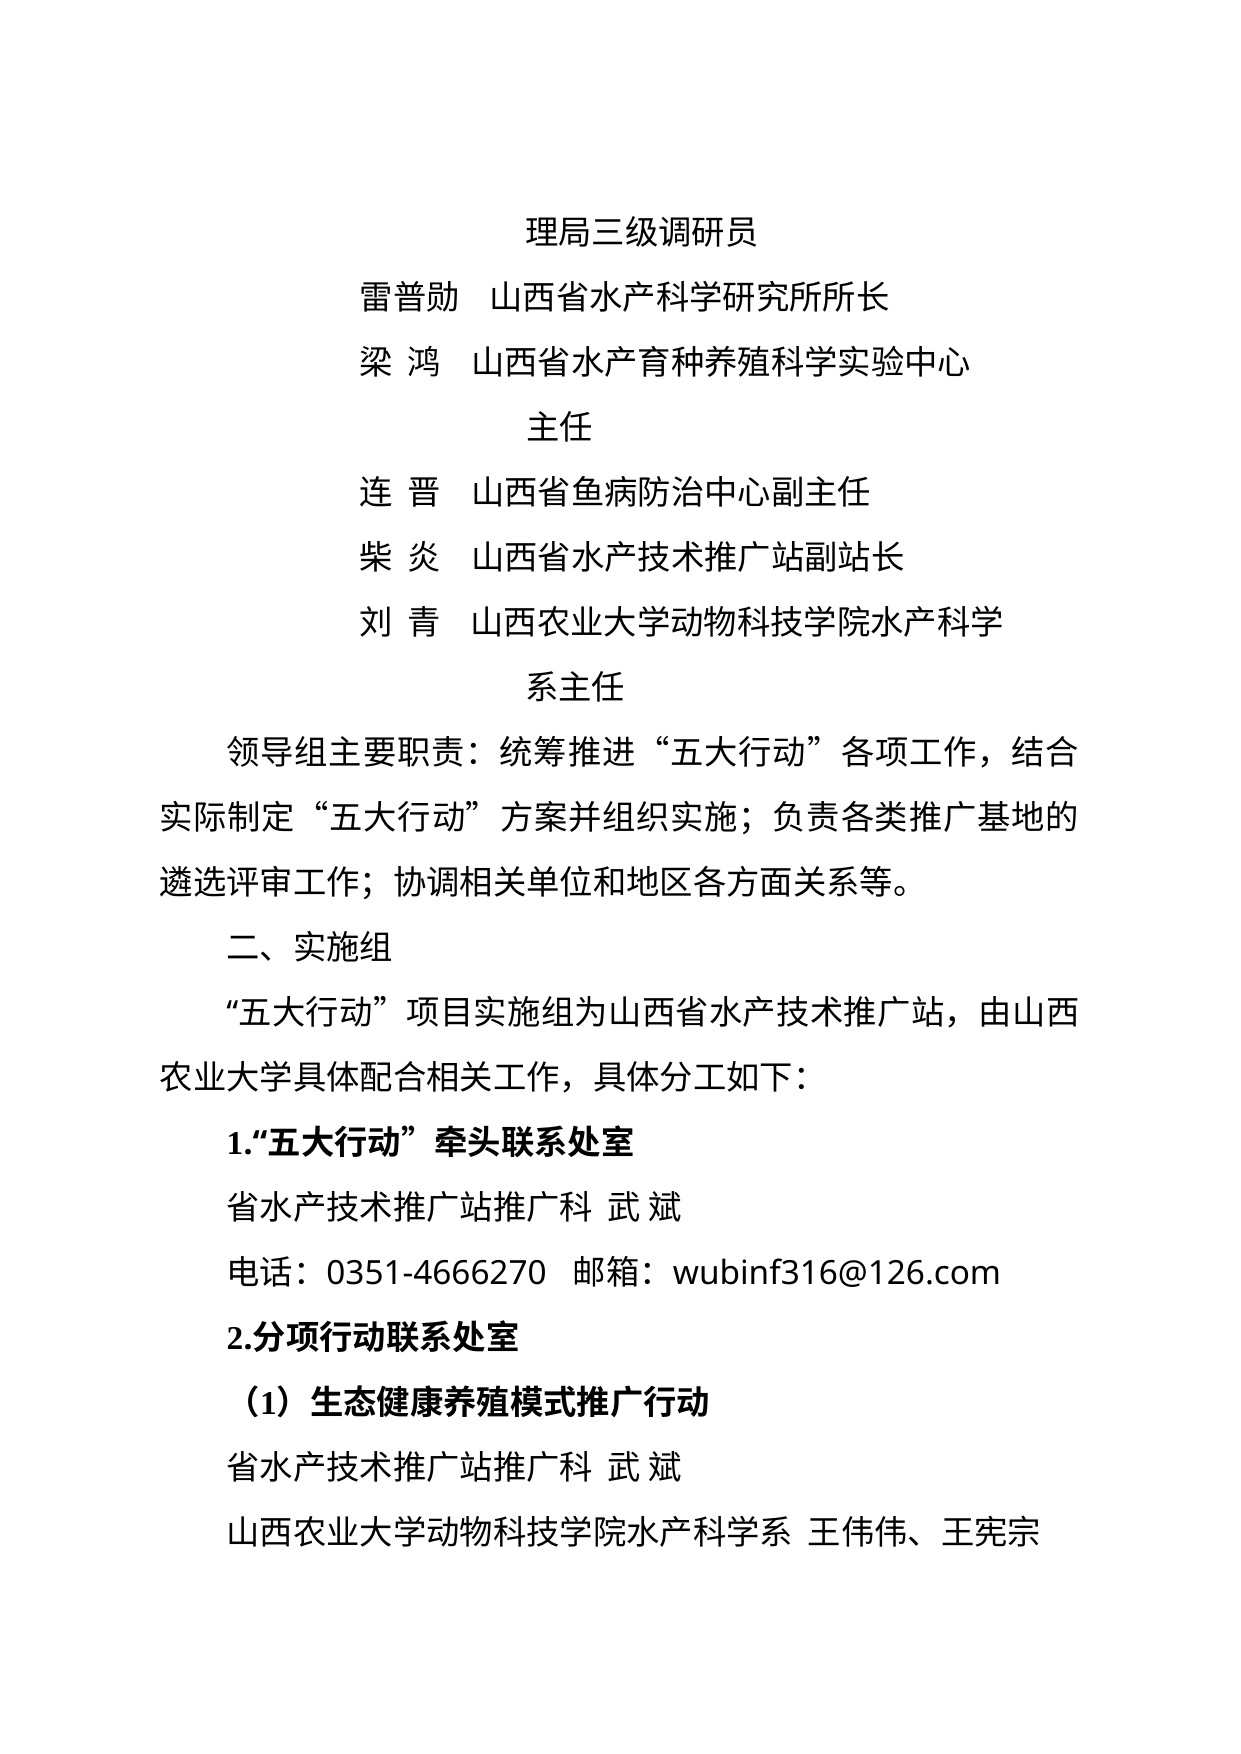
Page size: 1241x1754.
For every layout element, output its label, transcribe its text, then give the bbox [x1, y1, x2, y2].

text 系主任 [525, 652, 1081, 717]
text 柴 炎 山西省水产技术推广站副站长 [159, 522, 1081, 587]
text 梁 鸿 山西省水产育种养殖科学实验中心 [159, 327, 1081, 392]
text 电话：0351-4666270 邮箱：wubinf316@126.com [159, 1237, 1081, 1302]
text 雷普勋 山西省水产科学研究所所长 [159, 262, 1081, 327]
text 领导组主要职责：统筹推进“五大行动”各项工作，结合实际制定“五大行动”方案并组织实施；负责各类推广基地的遴选评审工作；协调相关单位和地区各方面关系等。 [159, 717, 1081, 912]
text 2.分项行动联系处室 [159, 1302, 1081, 1367]
text 连 晋 山西省鱼病防治中心副主任 [159, 457, 1081, 522]
text 主任 [159, 392, 1081, 457]
text 山西农业大学动物科技学院水产科学系 王伟伟、王宪宗 [159, 1497, 1081, 1562]
text （1）生态健康养殖模式推广行动 [159, 1367, 1081, 1432]
text 二、实施组 [159, 912, 1081, 977]
text 省水产技术推广站推广科 武 斌 [159, 1432, 1081, 1497]
text “五大行动”项目实施组为山西省水产技术推广站，由山西农业大学具体配合相关工作，具体分工如下： [159, 977, 1081, 1107]
text 刘 青 山西农业大学动物科技学院水产科学 [359, 587, 1081, 652]
text 理局三级调研员 [525, 197, 1081, 262]
text 1.“五大行动”牵头联系处室 [159, 1107, 1081, 1172]
text 省水产技术推广站推广科 武 斌 [159, 1172, 1081, 1237]
